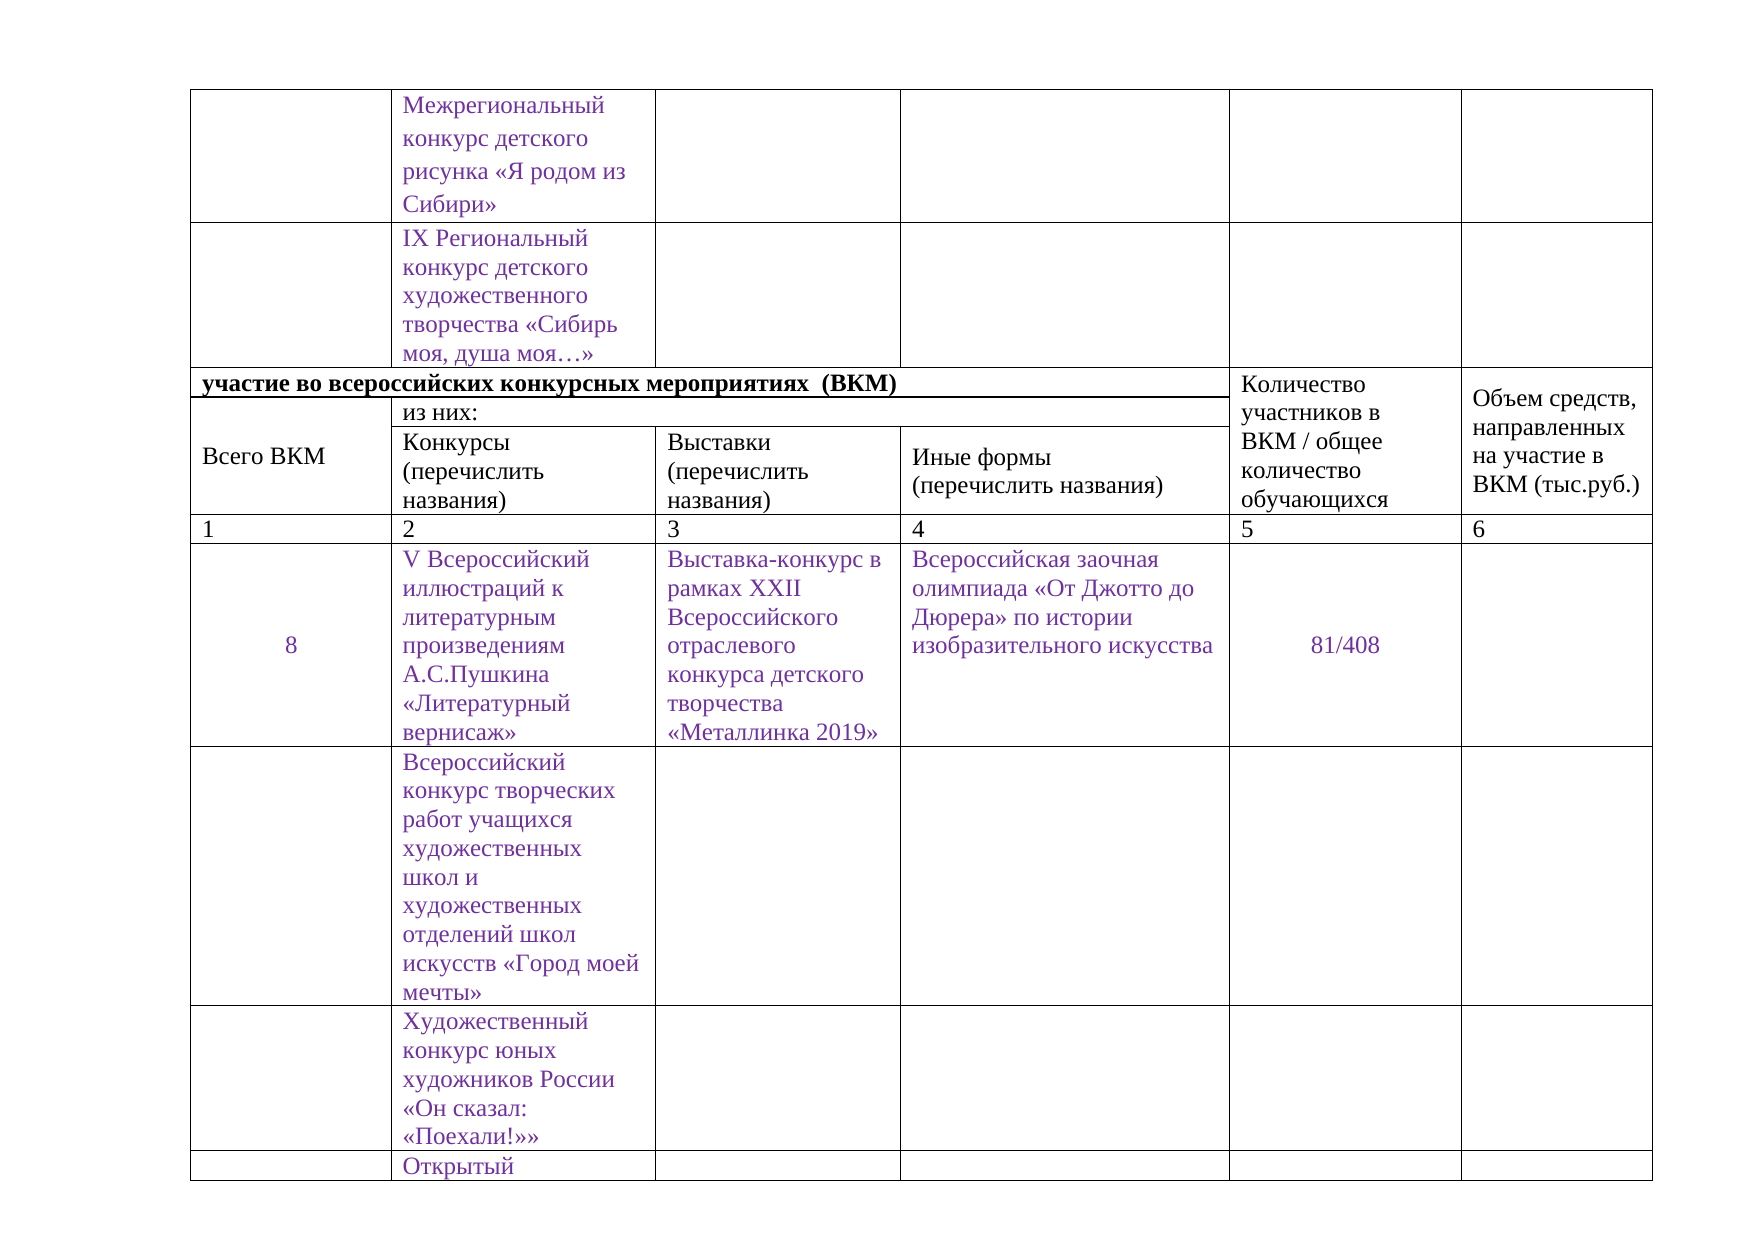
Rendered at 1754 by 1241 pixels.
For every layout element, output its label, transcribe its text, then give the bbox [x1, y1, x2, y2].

table_cell Иные формы (перечислить названия) [901, 427, 1229, 513]
table_cell [656, 1006, 900, 1150]
table_cell V Всероссийский иллюстраций к литературным произведениям А.С.Пушкина «Литературный вернисаж» [392, 544, 655, 746]
table_cell [901, 1151, 1229, 1180]
table_cell [1230, 90, 1461, 222]
table_cell [901, 1006, 1229, 1150]
table_cell [1462, 544, 1652, 746]
table_cell [1462, 223, 1652, 367]
table_cell [901, 223, 1229, 367]
table_cell [1462, 747, 1652, 1005]
table_cell [1230, 747, 1461, 1005]
table_cell из них: [392, 398, 1229, 426]
table_cell 2 [392, 515, 655, 543]
table_cell [191, 223, 391, 367]
table_cell [656, 1151, 900, 1180]
table_cell [656, 223, 900, 367]
table_cell Конкурсы (перечислить названия) [392, 427, 655, 513]
table_cell Всего ВКМ [191, 398, 391, 513]
table_cell участие во всероссийских конкурсных мероприятиях (ВКМ) [191, 368, 1229, 396]
table_cell 1 [191, 515, 391, 543]
table_cell 8 [191, 544, 391, 746]
table_cell Всероссийская заочная олимпиада «От Джотто до Дюрера» по истории изобразительного искусства [901, 544, 1229, 746]
table_cell Объем средств, направленных на участие в ВКМ (тыс.руб.) [1462, 368, 1652, 513]
table_cell [656, 747, 900, 1005]
table_cell [1462, 1006, 1652, 1150]
table_cell 81/408 [1230, 544, 1461, 746]
table_cell 3 [656, 515, 900, 543]
table_cell [191, 747, 391, 1005]
table_cell [1230, 1151, 1461, 1180]
table_cell [191, 1151, 391, 1180]
table_cell [901, 90, 1229, 222]
table_cell [901, 747, 1229, 1005]
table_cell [392, 1151, 655, 1180]
table_cell Количество участников в ВКМ / общее количество обучающихся [1230, 368, 1461, 513]
table_cell [1230, 223, 1461, 367]
table_cell [1462, 90, 1652, 222]
table_cell [191, 90, 391, 222]
table_cell 5 [1230, 515, 1461, 543]
table_cell 4 [901, 515, 1229, 543]
table_cell Художественный конкурс юных художников России «Он сказал: «Поехали!»» [392, 1006, 655, 1150]
table_cell Всероссийский конкурс творческих работ учащихся художественных школ и художественных отделений школ искусств «Город моей мечты» [392, 747, 655, 1005]
table_cell IX Региональный конкурс детского художественного творчества «Сибирь моя, душа моя…» [392, 223, 655, 367]
table_cell Межрегиональный конкурс детского рисунка «Я родом из Сибири» [392, 90, 655, 222]
table_cell [1230, 1006, 1461, 1150]
table_cell [656, 90, 900, 222]
table_cell Выставки (перечислить названия) [656, 427, 900, 513]
table_cell 6 [1462, 515, 1652, 543]
table_cell [191, 1006, 391, 1150]
table_cell [1462, 1151, 1652, 1180]
table_cell Выставка-конкурс в рамках XXII Всероссийского отраслевого конкурса детского творчества «Металлинка 2019» [656, 544, 900, 746]
